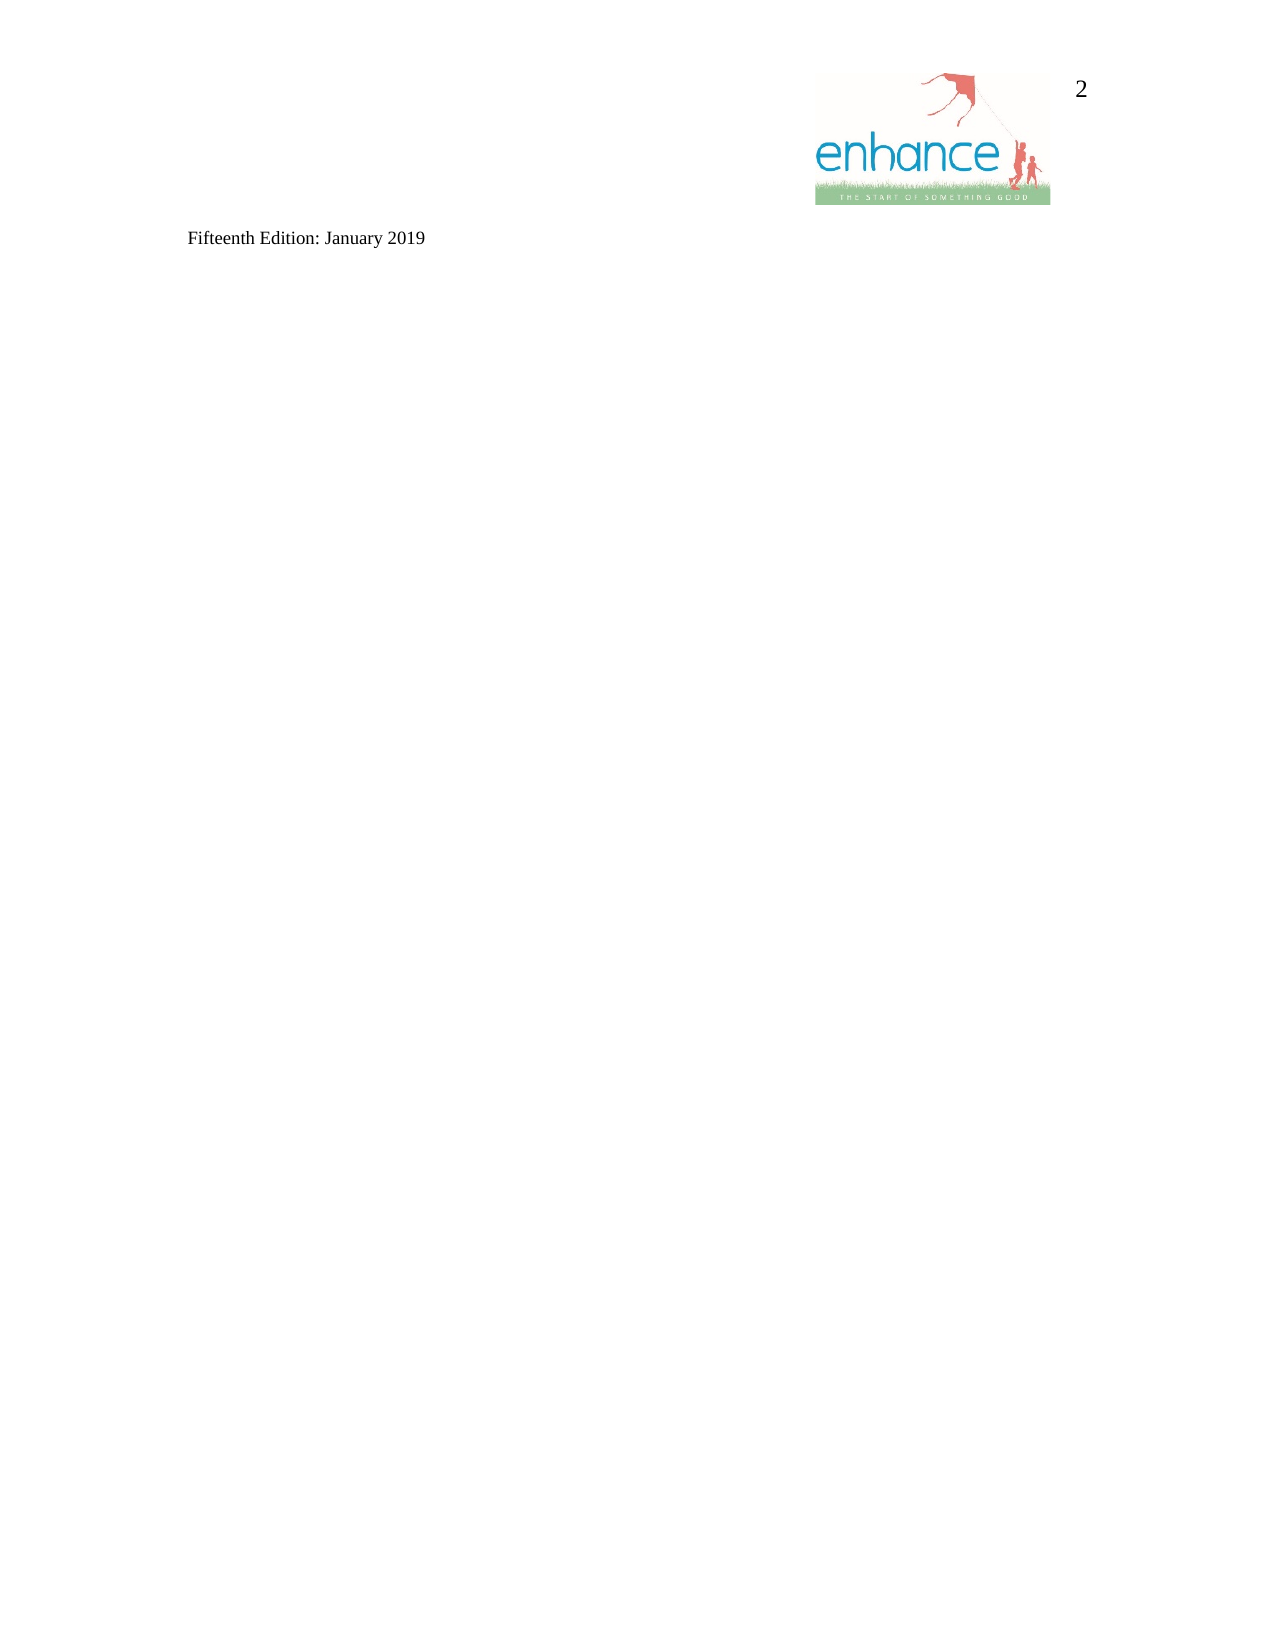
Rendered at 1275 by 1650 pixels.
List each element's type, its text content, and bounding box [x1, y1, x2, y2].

picture [815, 73, 1051, 205]
text Fifteenth Edition: January 2019 [187, 227, 1088, 248]
